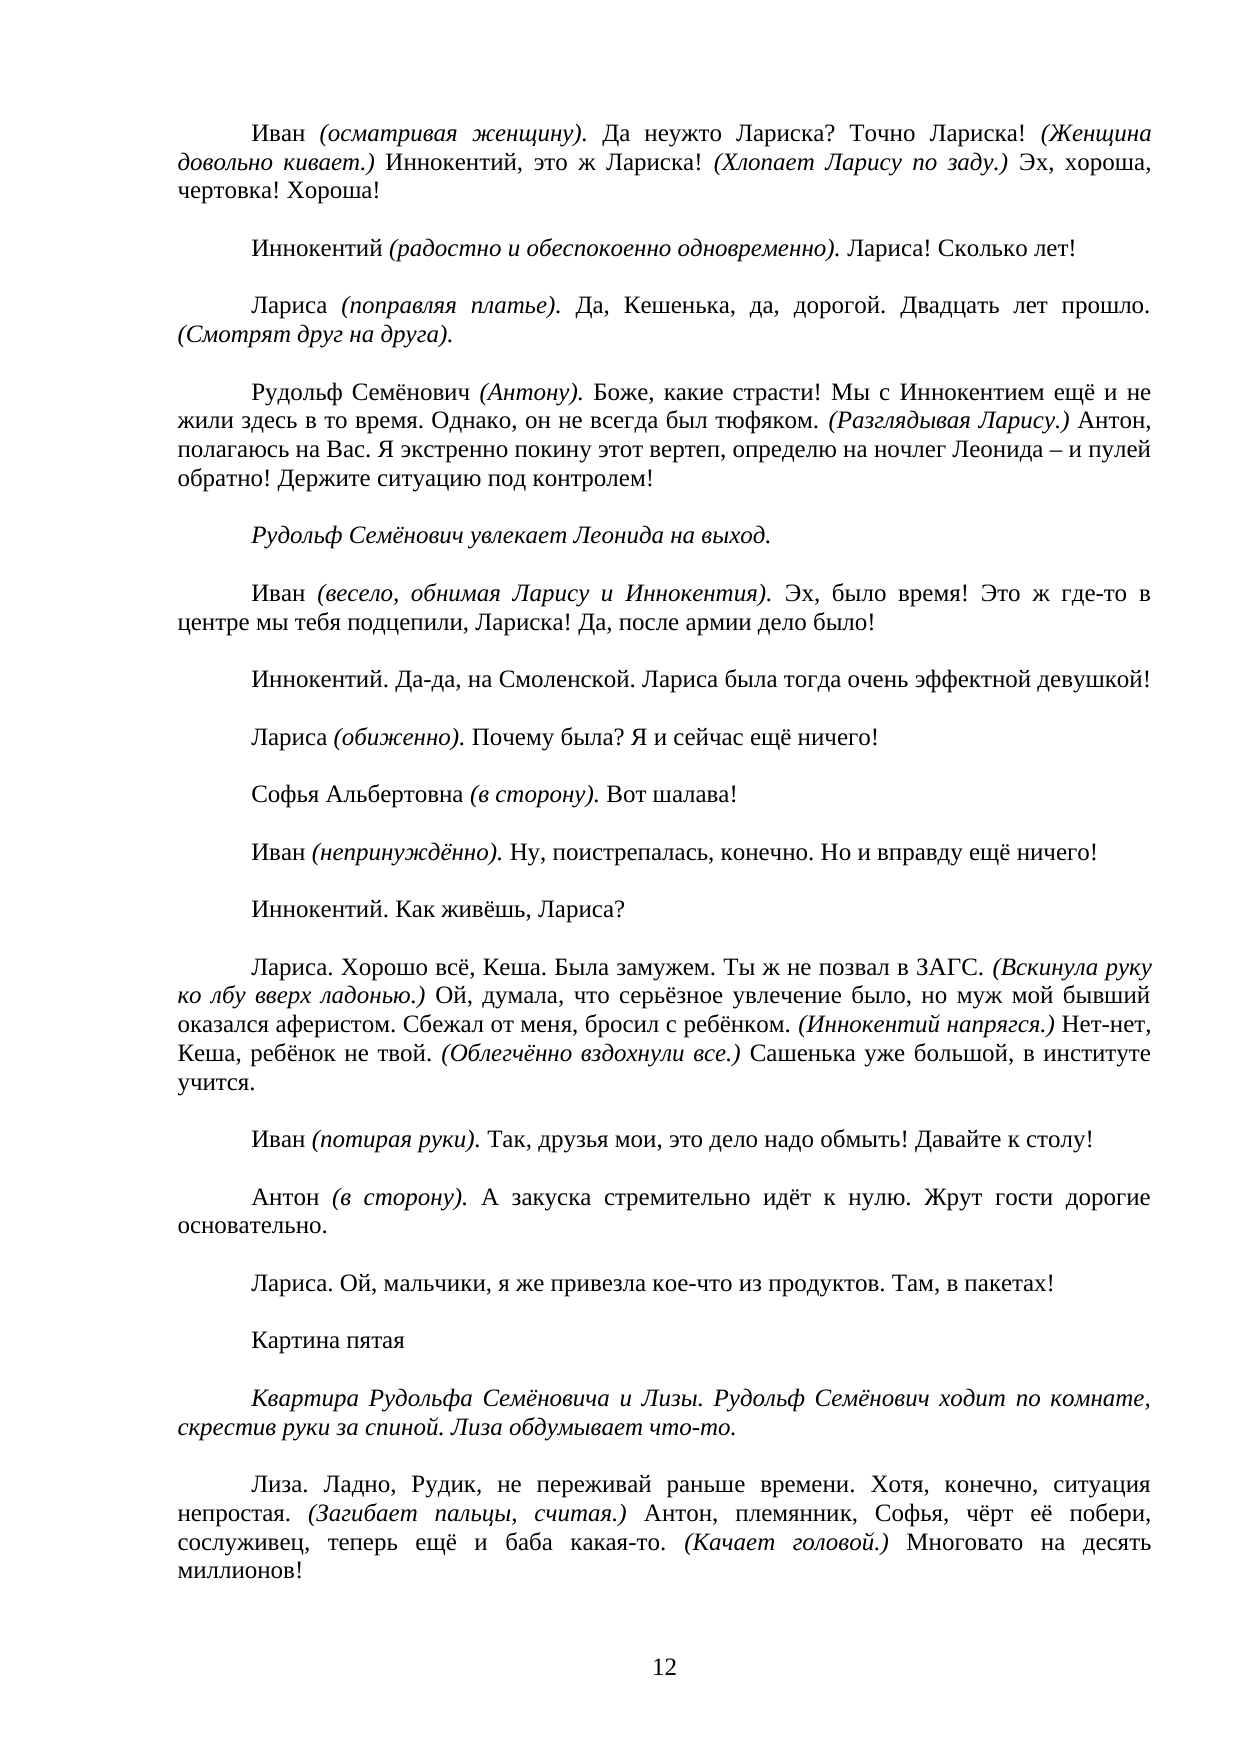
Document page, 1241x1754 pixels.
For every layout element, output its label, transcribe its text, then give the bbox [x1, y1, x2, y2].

text Софья Альбертовна (в сторону). Вот шалава! [177, 779, 1152, 808]
text Лариса (поправляя платье). Да, Кешенька, да, дорогой. Двадцать лет прошло. (Смотрят друг на друга). [177, 291, 1152, 348]
text Лиза. Ладно, Рудик, не переживай раньше времени. Хотя, конечно, ситуация непростая. (Загибает пальцы, считая.) Антон, племянник, Софья, чёрт её побери, сослуживец, теперь ещё и баба какая-то. (Качает головой.) Многовато на десять миллионов! [177, 1469, 1152, 1584]
text Рудольф Семёнович увлекает Леонида на выход. [177, 521, 1152, 549]
text Иван (непринуждённо). Ну, поистрепалась, конечно. Но и вправду ещё ничего! [177, 837, 1152, 866]
text Иннокентий (радостно и обеспокоенно одновременно). Лариса! Сколько лет! [177, 233, 1152, 262]
text Антон (в сторону). А закуска стремительно идёт к нулю. Жрут гости дорогие основательно. [177, 1182, 1152, 1239]
text Лариса. Хорошо всё, Кеша. Была замужем. Ты ж не позвал в ЗАГС. (Вскинула руку ко лбу вверх ладонью.) Ой, думала, что серьёзное увлечение было, но муж мой бывший оказался аферистом. Сбежал от меня, бросил с ребёнком. (Иннокентий напрягся.) Нет-нет, Кеша, ребёнок не твой. (Облегчённо вздохнули все.) Сашенька уже большой, в институте учится. [177, 952, 1152, 1096]
text Лариса. Ой, мальчики, я же привезла кое-что из продуктов. Там, в пакетах! [177, 1268, 1152, 1297]
text Квартира Рудольфа Семёновича и Лизы. Рудольф Семёнович ходит по комнате, скрестив руки за спиной. Лиза обдумывает что-то. [177, 1383, 1152, 1441]
text Рудольф Семёнович (Антону). Боже, какие страсти! Мы с Иннокентием ещё и не жили здесь в то время. Однако, он не всегда был тюфяком. (Разглядывая Ларису.) Антон, полагаюсь на Вас. Я экстренно покину этот вертеп, определю на ночлег Леонида – и пулей обратно! Держите ситуацию под контролем! [177, 377, 1152, 492]
text Картина пятая [177, 1326, 1152, 1354]
text Иван (весело, обнимая Ларису и Иннокентия). Эх, было время! Это ж где-то в центре мы тебя подцепили, Лариска! Да, после армии дело было! [177, 578, 1152, 636]
text Иван (осматривая женщину). Да неужто Лариска? Точно Лариска! (Женщина довольно кивает.) Иннокентий, это ж Лариска! (Хлопает Ларису по заду.) Эх, хороша, чертовка! Хороша! [177, 118, 1152, 204]
text Иннокентий. Да-да, на Смоленской. Лариса была тогда очень эффектной девушкой! [177, 664, 1152, 693]
text Лариса (обиженно). Почему была? Я и сейчас ещё ничего! [177, 722, 1152, 751]
text Иннокентий. Как живёшь, Лариса? [177, 894, 1152, 923]
text Иван (потирая руки). Так, друзья мои, это дело надо обмыть! Давайте к столу! [177, 1124, 1152, 1153]
